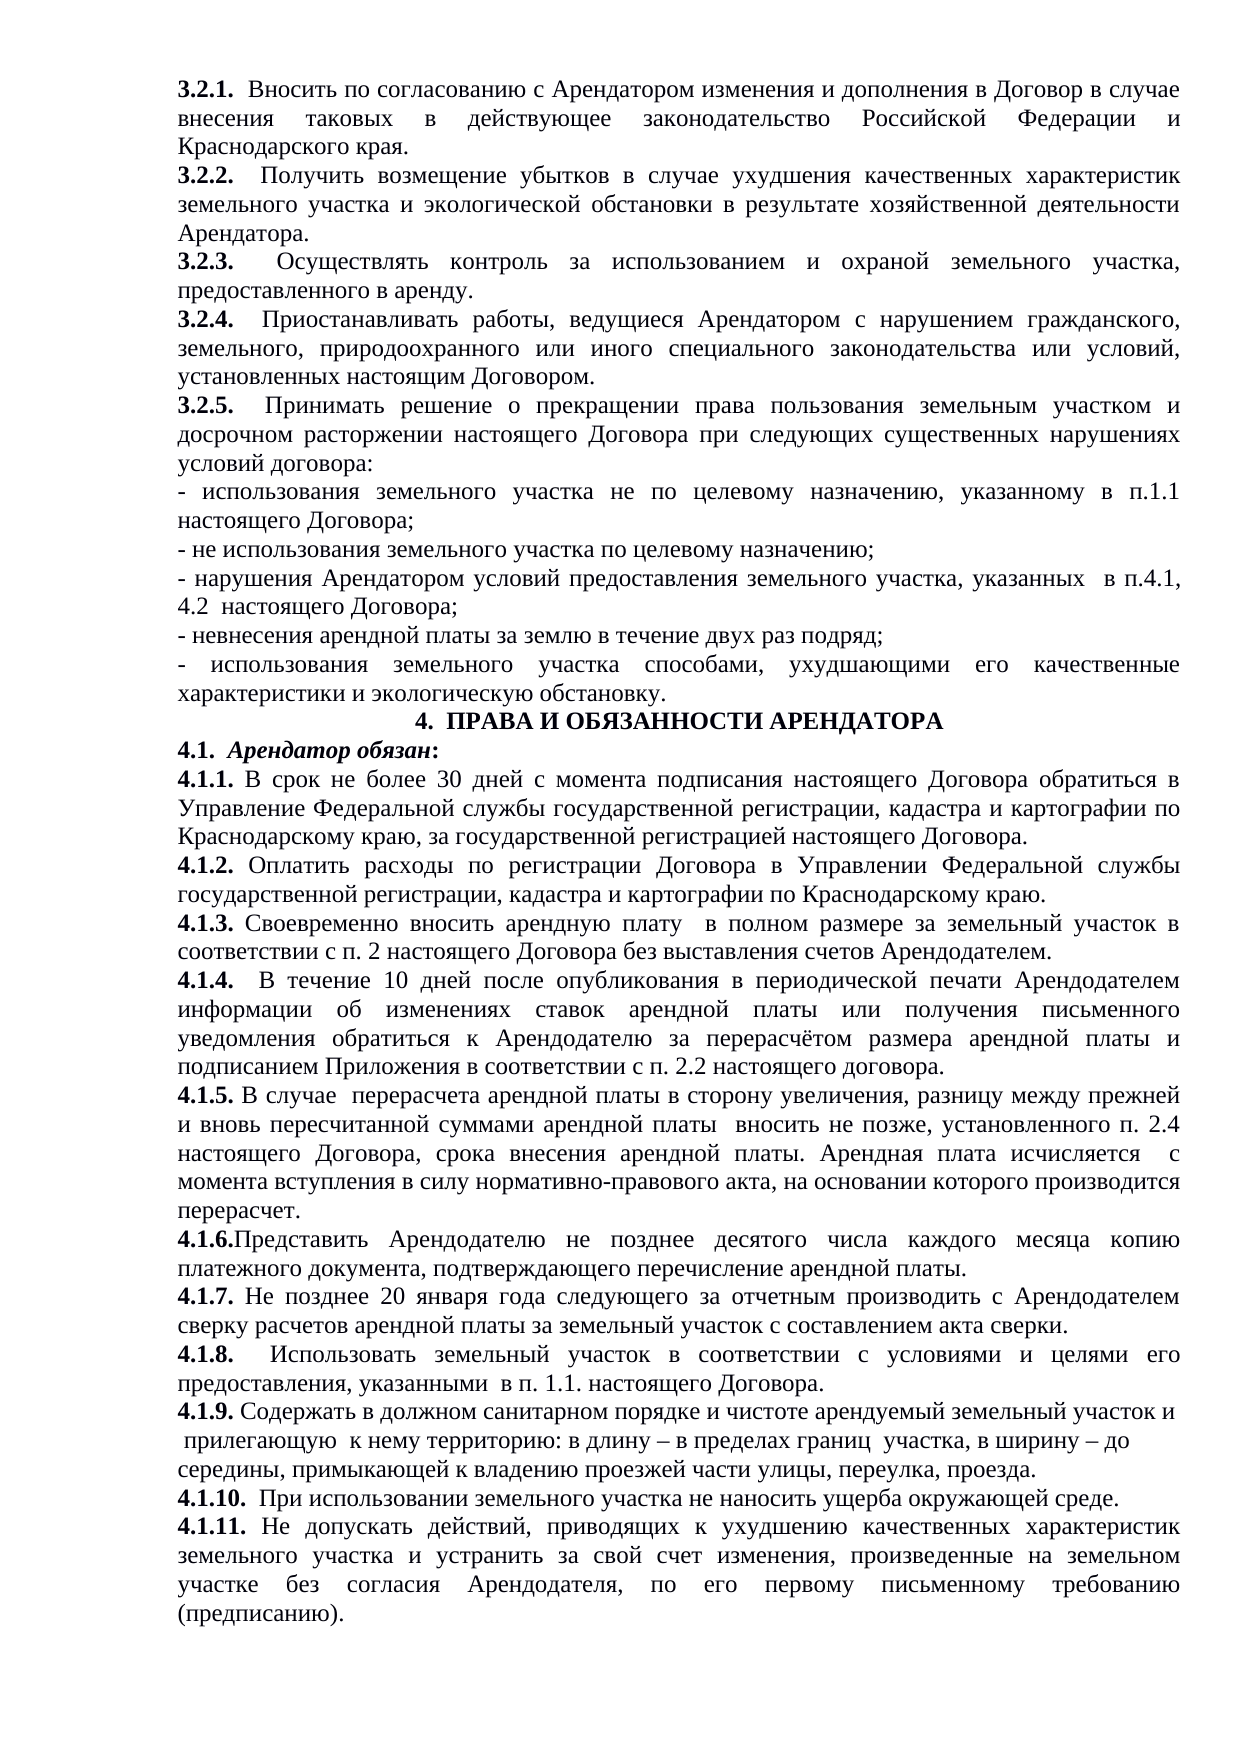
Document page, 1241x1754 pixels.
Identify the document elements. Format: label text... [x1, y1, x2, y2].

text 4.1.10. При использовании земельного участка не наносить ущерба окружающей среде. [177, 1483, 1181, 1511]
text 3.2.2. Получить возмещение убытков в случае ухудшения качественных характеристик земельного участка и экологической обстановки в результате хозяйственной деятельности Арендатора. [177, 160, 1181, 246]
text 4.1.11. Не допускать действий, приводящих к ухудшению качественных характеристик земельного участка и устранить за свой счет изменения, произведенные на земельном участке без согласия Арендодателя, по его первому письменному требованию (предписанию). [177, 1511, 1181, 1626]
text 4.1.5. В случае перерасчета арендной платы в сторону увеличения, разницу между прежней и вновь пересчитанной суммами арендной платы вносить не позже, установленного п. 2.4 настоящего Договора, срока внесения арендной платы. Арендная плата исчисляется с момента вступления в силу нормативно-правового акта, на основании которого производится перерасчет. [177, 1080, 1181, 1224]
text 4.1. Арендатор обязан: [177, 735, 1181, 764]
text 4.1.1. В срок не более 30 дней с момента подписания настоящего Договора обратиться в Управление Федеральной службы государственной регистрации, кадастра и картографии по Краснодарскому краю, за государственной регистрацией настоящего Договора. [177, 764, 1181, 850]
text 4.1.7. Не позднее 20 января года следующего за отчетным производить с Арендодателем сверку расчетов арендной платы за земельный участок с составлением акта сверки. [177, 1281, 1181, 1339]
text 4.1.6.Представить Арендодателю не позднее десятого числа каждого месяца копию платежного документа, подтверждающего перечисление арендной платы. [177, 1224, 1181, 1281]
text - нарушения Арендатором условий предоставления земельного участка, указанных в п.4.1, 4.2 настоящего Договора; [177, 563, 1181, 620]
text 4.1.3. Своевременно вносить арендную плату в полном размере за земельный участок в соответствии с п. 2 настоящего Договора без выставления счетов Арендодателем. [177, 908, 1181, 965]
text - использования земельного участка не по целевому назначению, указанному в п.1.1 настоящего Договора; [177, 476, 1181, 534]
text прилегающую к нему территорию: в длину – в пределах границ участка, в ширину – до [177, 1425, 1181, 1454]
text 3.2.1. Вносить по согласованию с Арендатором изменения и дополнения в Договор в случае внесения таковых в действующее законодательство Российской Федерации и Краснодарского края. [177, 74, 1181, 160]
text 4.1.8. Использовать земельный участок в соответствии с условиями и целями его предоставления, указанными в п. 1.1. настоящего Договора. [177, 1339, 1181, 1396]
text 4.1.9. Содержать в должном санитарном порядке и чистоте арендуемый земельный участок и [177, 1396, 1181, 1425]
text 4.1.2. Оплатить расходы по регистрации Договора в Управлении Федеральной службы государственной регистрации, кадастра и картографии по Краснодарскому краю. [177, 850, 1181, 908]
text - невнесения арендной платы за землю в течение двух раз подряд; [177, 620, 1181, 649]
text 4.1.4. В течение 10 дней после опубликования в периодической печати Арендодателем информации об изменениях ставок арендной платы или получения письменного уведомления обратиться к Арендодателю за перерасчётом размера арендной платы и подписанием Приложения в соответствии с п. 2.2 настоящего договора. [177, 965, 1181, 1080]
text 3.2.4. Приостанавливать работы, ведущиеся Арендатором с нарушением гражданского, земельного, природоохранного или иного специального законодательства или условий, установленных настоящим Договором. [177, 304, 1181, 390]
text - не использования земельного участка по целевому назначению; [177, 534, 1181, 563]
text 4. ПРАВА И ОБЯЗАННОСТИ АРЕНДАТОРА [177, 706, 1181, 735]
text середины, примыкающей к владению проезжей части улицы, переулка, проезда. [177, 1454, 1181, 1483]
text 3.2.3. Осуществлять контроль за использованием и охраной земельного участка, предоставленного в аренду. [177, 246, 1181, 304]
text - использования земельного участка способами, ухудшающими его качественные характеристики и экологическую обстановку. [177, 649, 1181, 706]
text 3.2.5. Принимать решение о прекращении права пользования земельным участком и досрочном расторжении настоящего Договора при следующих существенных нарушениях условий договора: [177, 390, 1181, 476]
